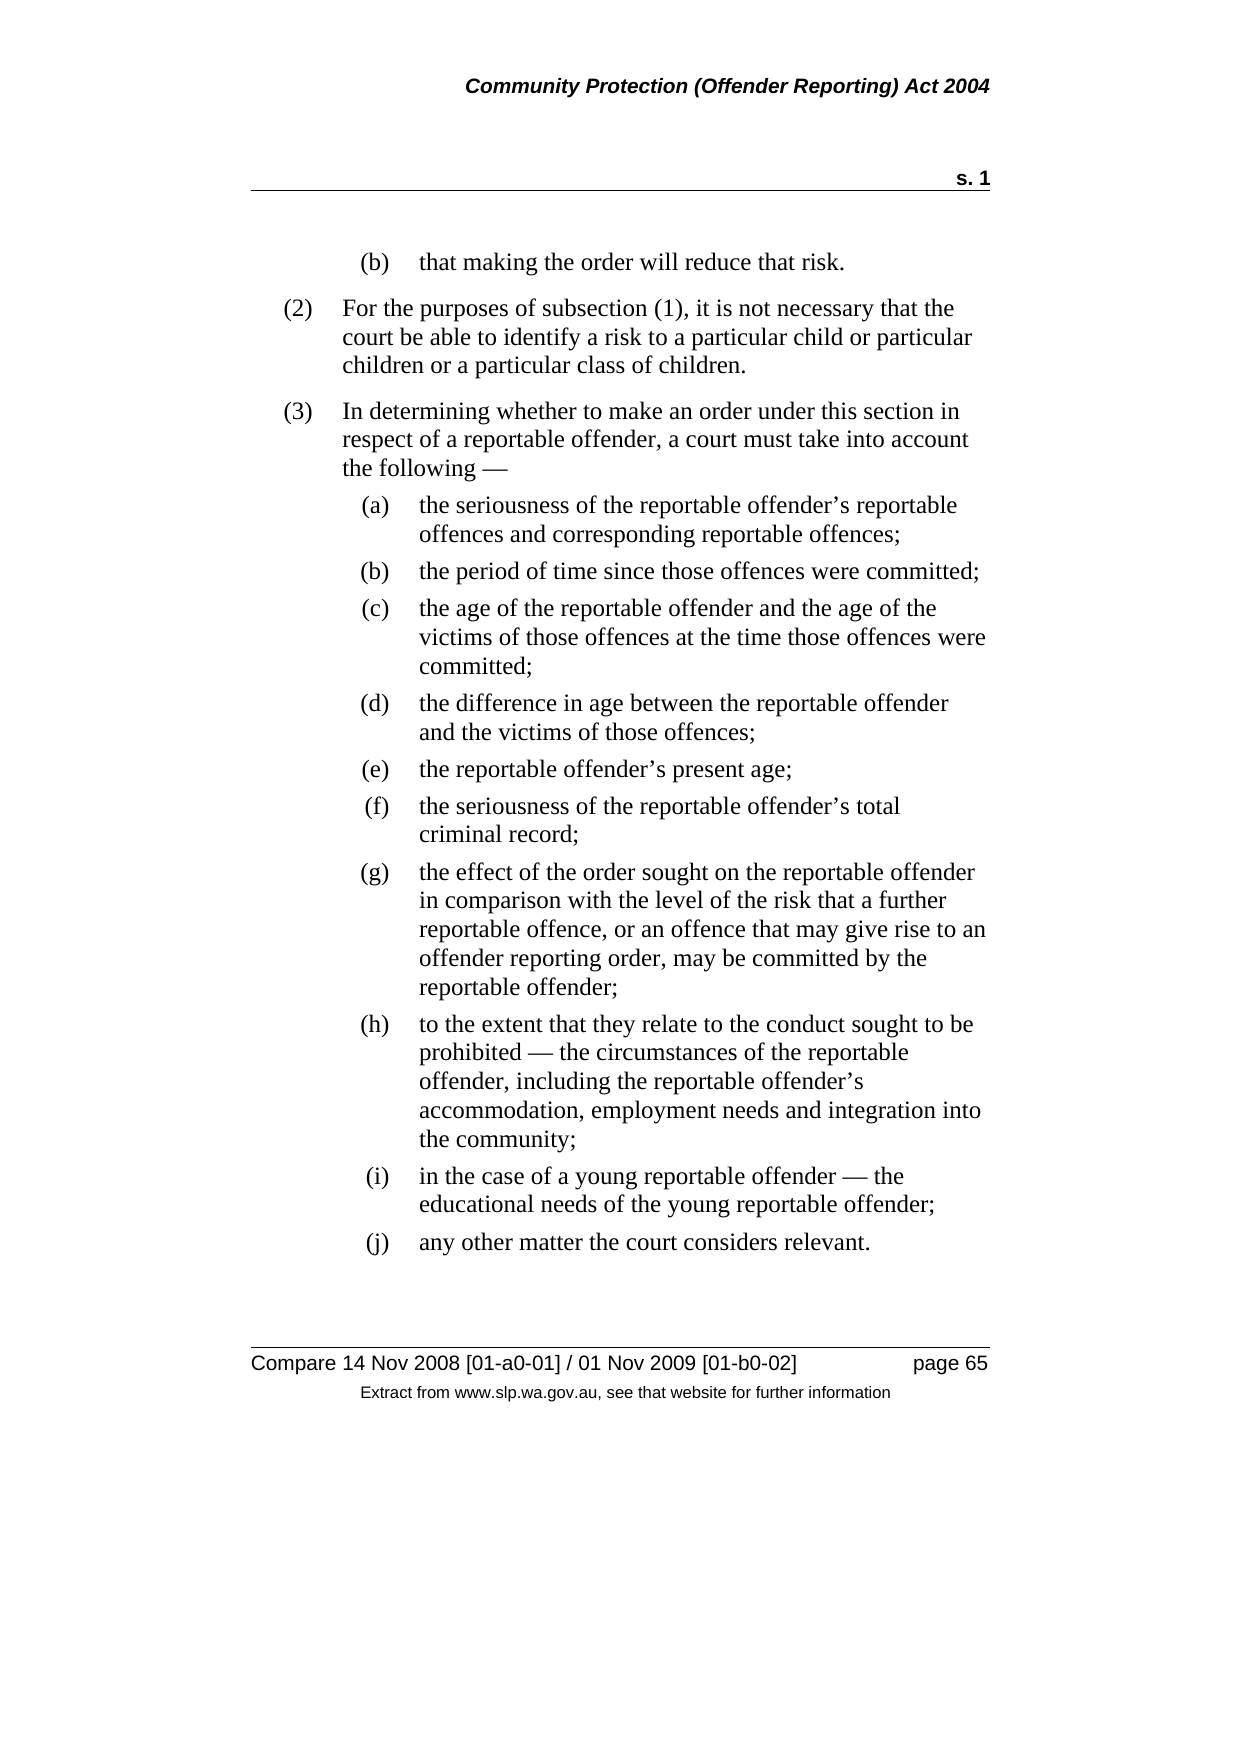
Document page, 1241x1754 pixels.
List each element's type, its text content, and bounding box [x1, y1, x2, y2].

text (b) the period of time since those offences were committed; [251, 556, 990, 585]
text (h) to the extent that they relate to the conduct sought to be prohibited — the circumstances of the reportable offender, including the reportable offender’s accommodation, employment needs and integration into the community; [251, 1009, 990, 1152]
text (g) the effect of the order sought on the reportable offender in comparison with the level of the risk that a further reportable offence, or an offence that may give rise to an offender reporting order, may be committed by the reportable offender; [251, 857, 990, 1000]
text (c) the age of the reportable offender and the age of the victims of those offences at the time those offences were committed; [251, 593, 990, 679]
text (e) the reportable offender’s present age; [251, 754, 990, 782]
text (j) any other matter the court considers relevant. [251, 1227, 990, 1255]
text (f) the seriousness of the reportable offender’s total criminal record; [251, 791, 990, 848]
text (a) the seriousness of the reportable offender’s reportable offences and corresponding reportable offences; [251, 490, 990, 548]
text (b) that making the order will reduce that risk. [251, 247, 990, 276]
text (d) the difference in age between the reportable offender and the victims of those offences; [251, 688, 990, 745]
text (i) in the case of a young reportable offender — the educational needs of the young reportable offender; [251, 1161, 990, 1218]
text (3) In determining whether to make an order under this section in respect of a reportable offender, a court must take into account the following — [251, 396, 990, 482]
text (2) For the purposes of subsection (1), it is not necessary that the court be able to identify a risk to a particular child or particular children or a particular class of children. [251, 293, 990, 379]
